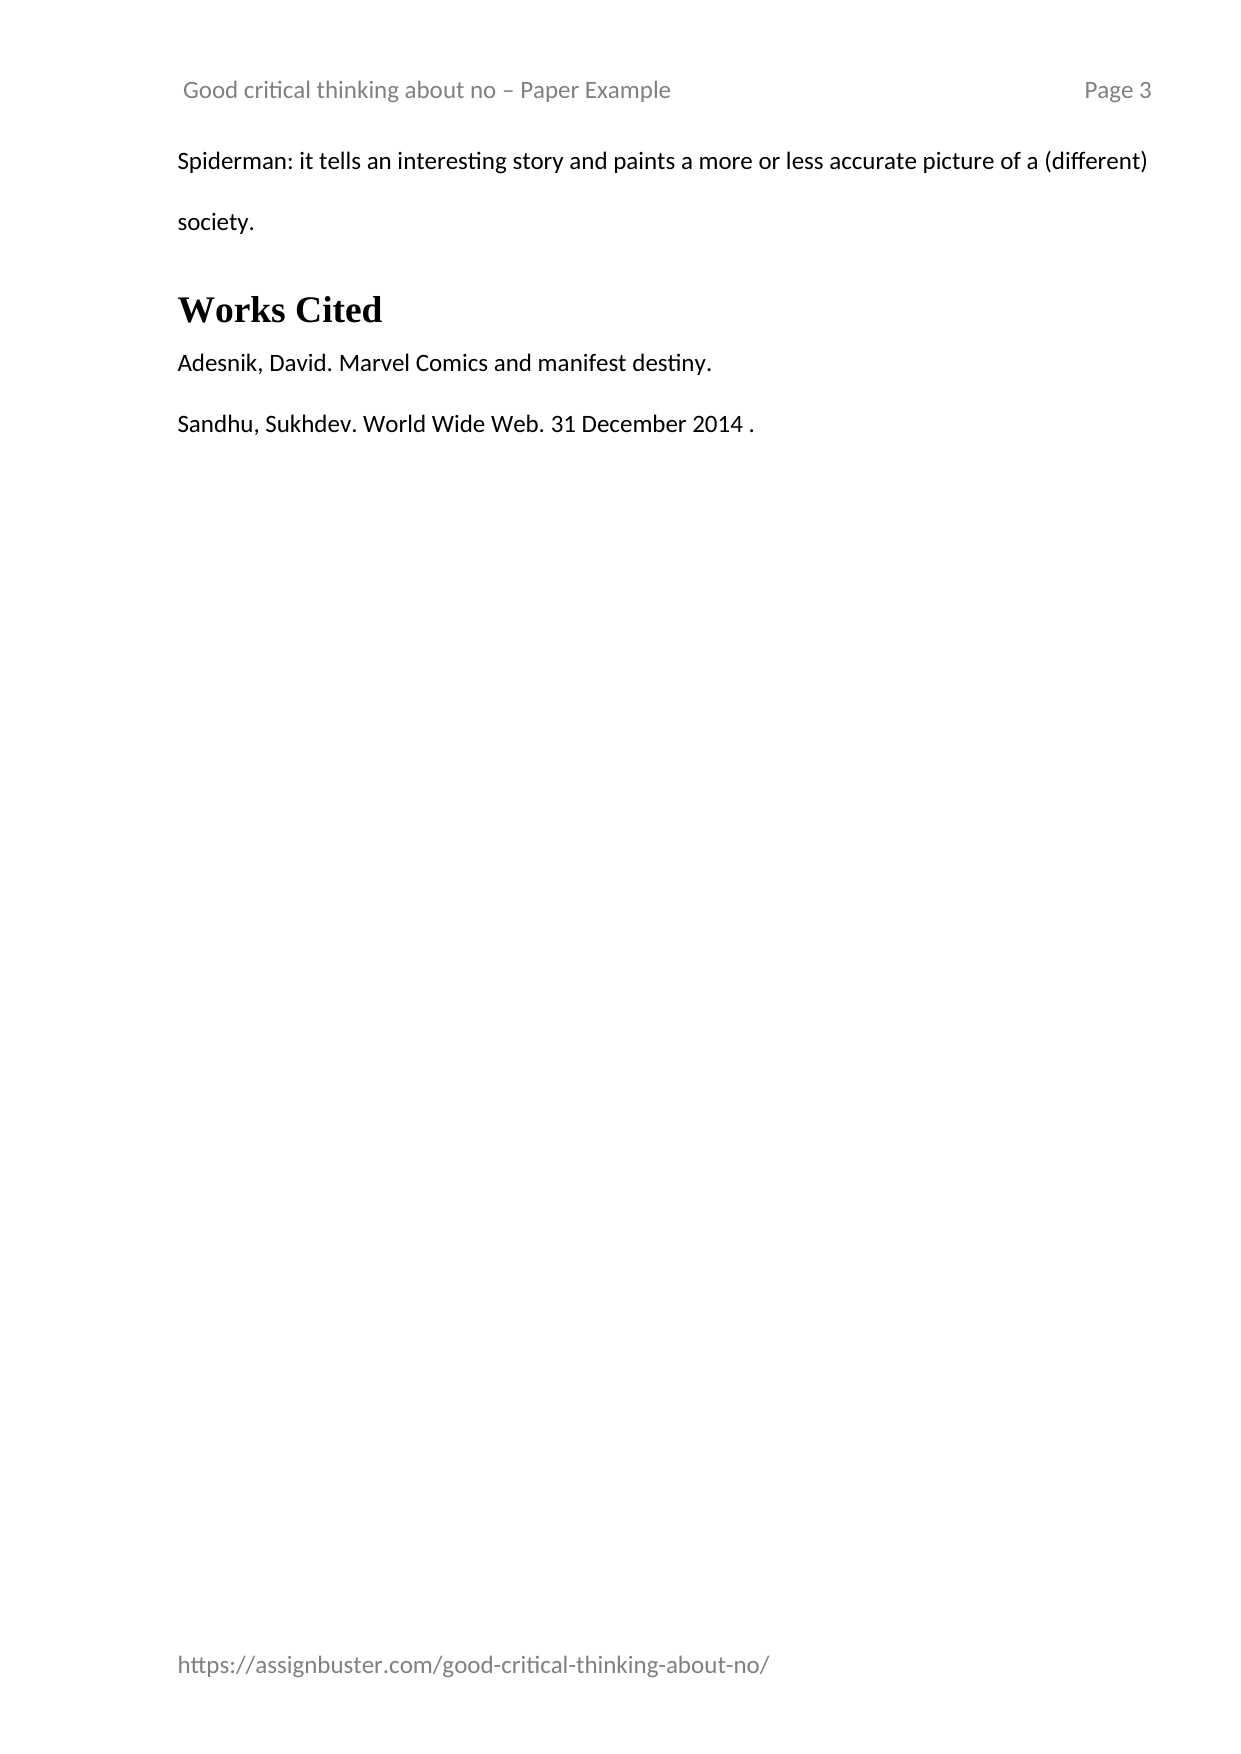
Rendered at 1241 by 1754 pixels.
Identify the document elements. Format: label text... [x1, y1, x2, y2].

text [177, 145, 1152, 237]
subtitle Works Cited [177, 288, 1152, 331]
text Adesnik, David. Marvel Comics and manifest destiny. Sandhu, Sukhdev. World Wide Web. 31 December 2014 . [177, 347, 1152, 438]
